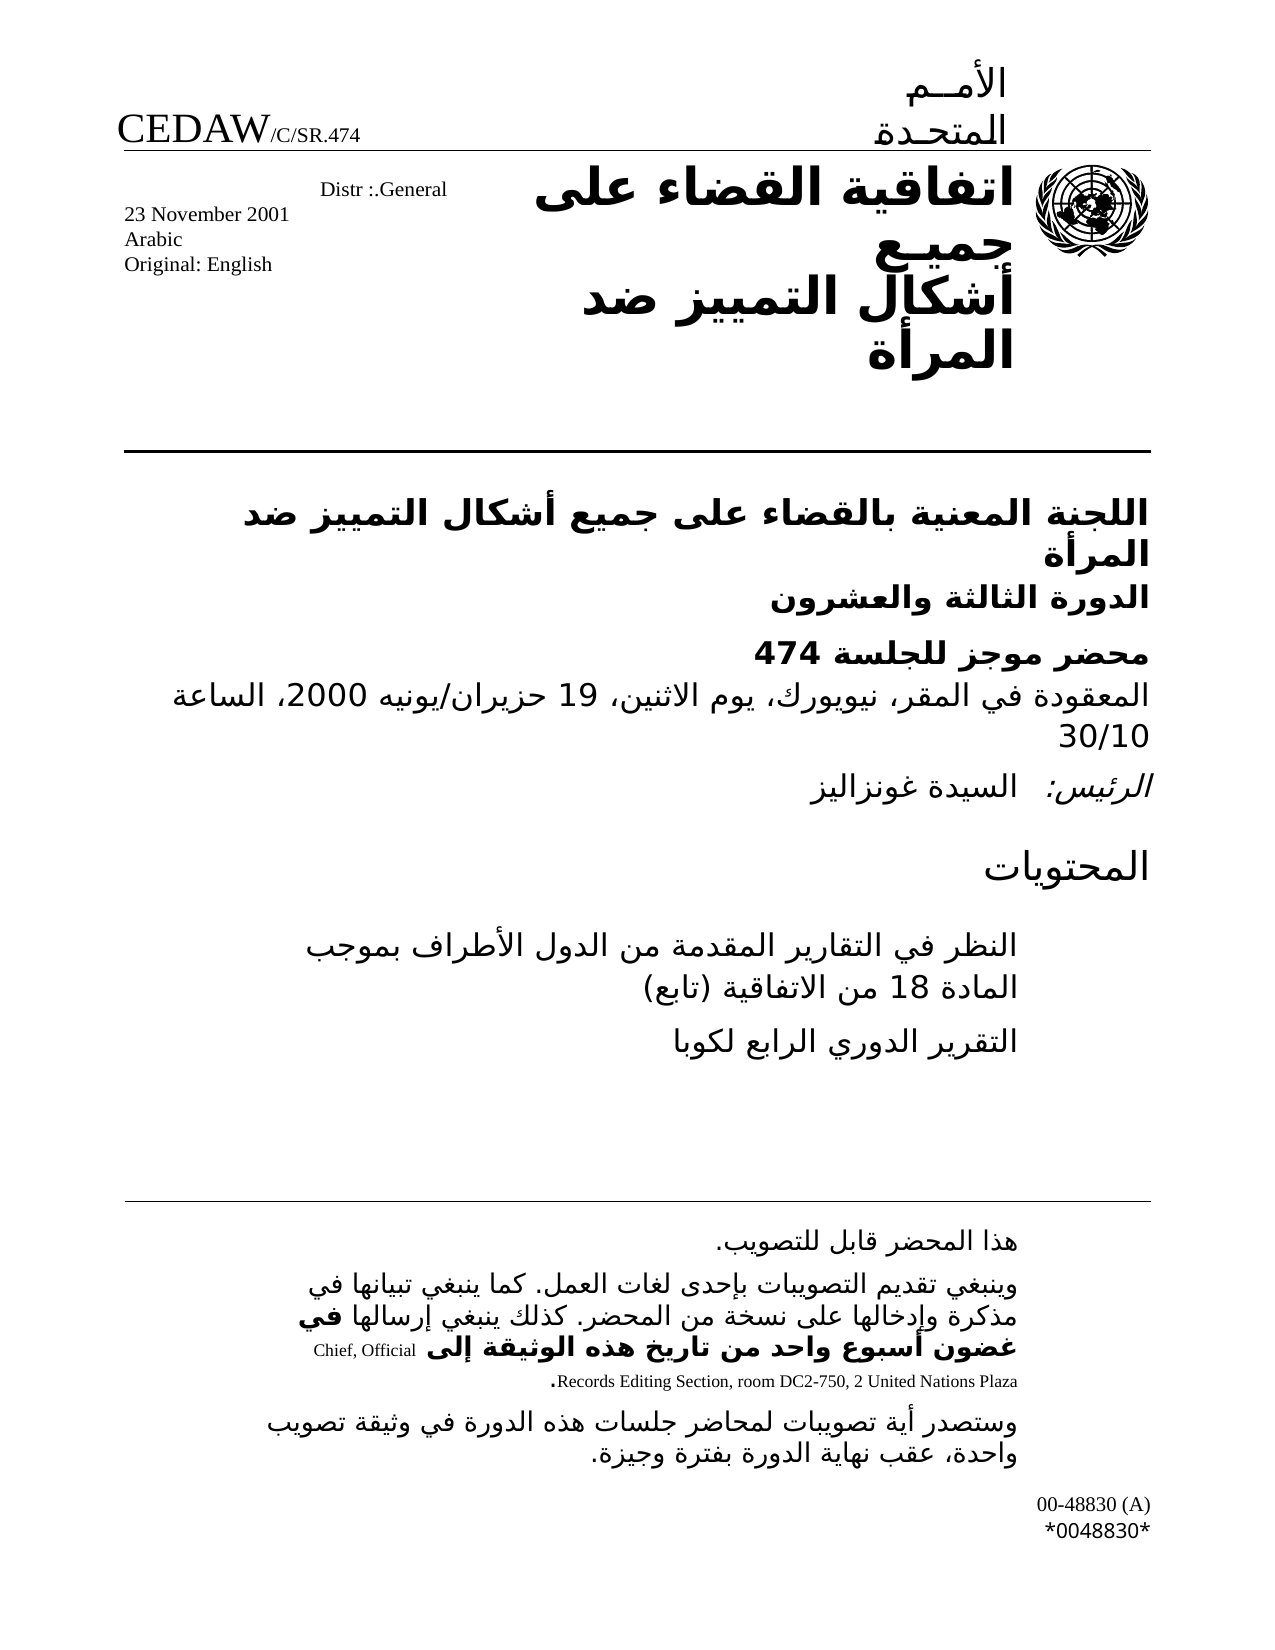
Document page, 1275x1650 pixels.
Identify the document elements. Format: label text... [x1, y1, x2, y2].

text النظر في التقارير المقدمة من الدول الأطراف بموجب المادة 18 من الاتفاقية (تابع) [256, 923, 1018, 1006]
text محضر موجز للجلسة 474 [124, 631, 1151, 673]
text الرئيس: السيدة غونزاليز [256, 769, 1151, 805]
text التقرير الدوري الرابع لكوبا [256, 1019, 1018, 1061]
text المعقودة في المقر، نيويورك، يوم الاثنين، 19 حزيران/يونيه 2000، الساعة 30/10 [124, 673, 1151, 756]
text المحتويات [124, 843, 1151, 889]
text اللجنة المعنية بالقضاء على جميع أشكال التمييز ضد المرأة [124, 492, 1151, 575]
text الدورة الثالثة والعشرون [124, 575, 1151, 617]
